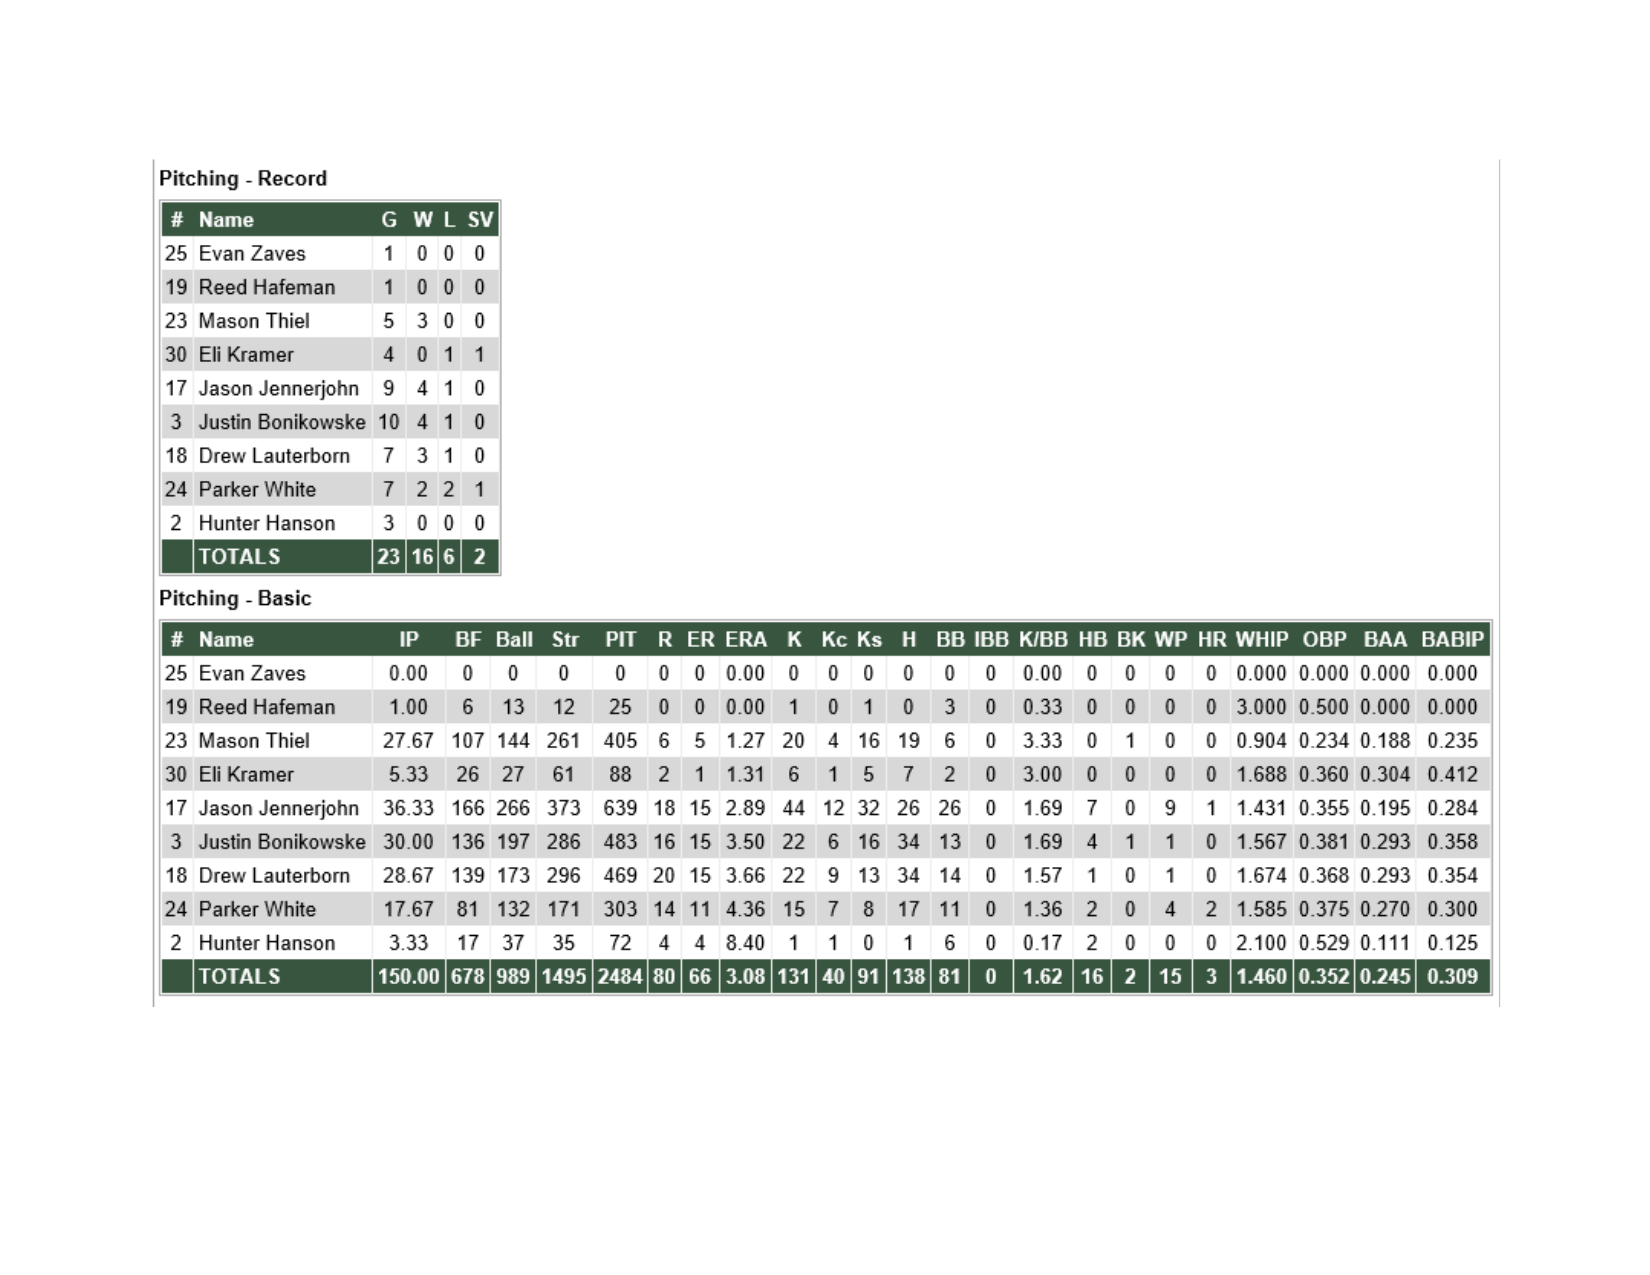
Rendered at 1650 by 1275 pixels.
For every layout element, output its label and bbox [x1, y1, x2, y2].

picture [150, 150, 1500, 1007]
